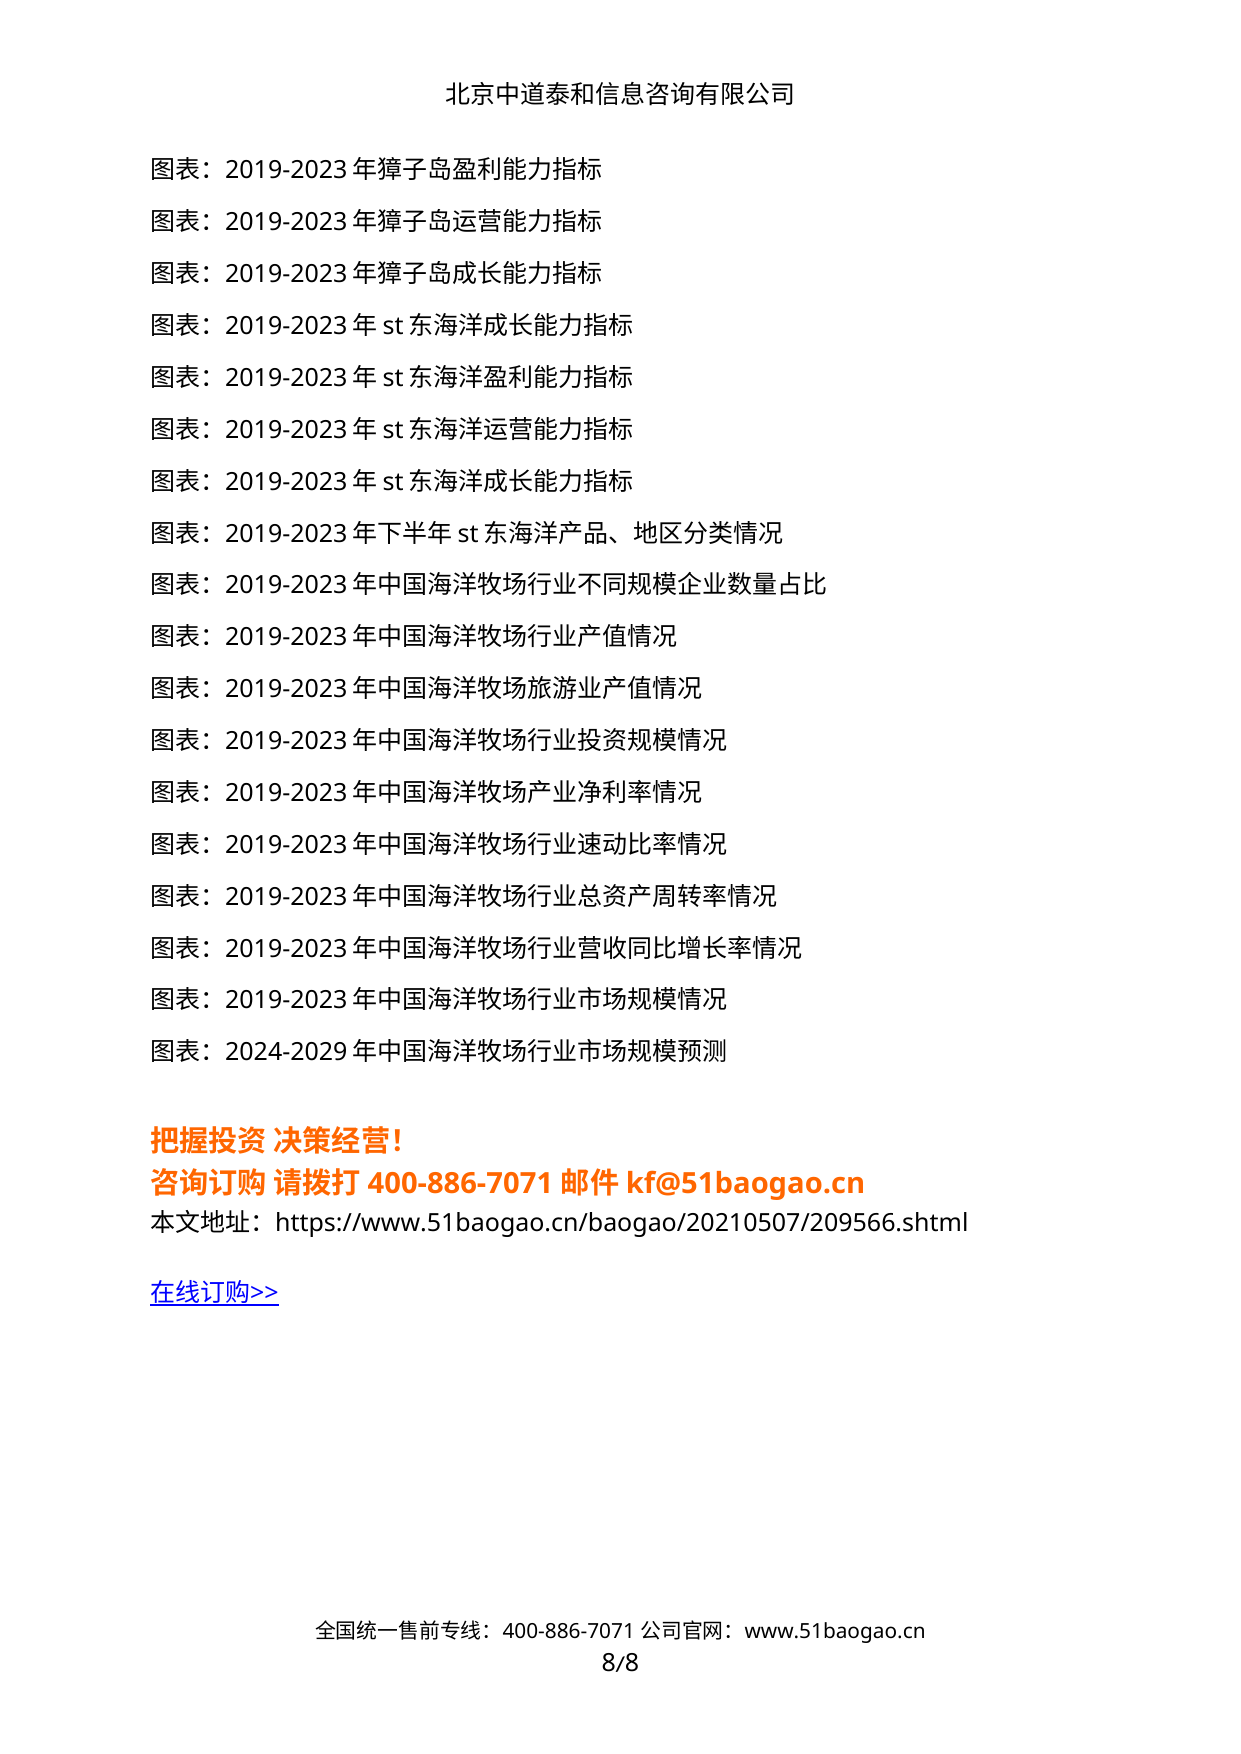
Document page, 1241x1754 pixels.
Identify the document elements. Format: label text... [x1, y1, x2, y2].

text 图表：2019-2023年中国海洋牧场行业速动比率情况 [150, 824, 1090, 861]
text 图表：2019-2023年st东海洋盈利能力指标 [150, 357, 1090, 394]
text 图表：2019-2023年中国海洋牧场旅游业产值情况 [150, 669, 1090, 705]
text 在线订购>> [150, 1239, 1090, 1309]
text 图表：2019-2023年中国海洋牧场行业市场规模情况 [150, 980, 1090, 1016]
text 图表：2019-2023年中国海洋牧场产业净利率情况 [150, 772, 1090, 809]
text 图表：2019-2023年st东海洋运营能力指标 [150, 409, 1090, 446]
text 图表：2019-2023年中国海洋牧场行业投资规模情况 [150, 721, 1090, 757]
text 图表：2019-2023年獐子岛运营能力指标 [150, 202, 1090, 238]
text 图表：2019-2023年st东海洋成长能力指标 [150, 461, 1090, 497]
text 图表：2019-2023年中国海洋牧场行业营收同比增长率情况 [150, 928, 1090, 964]
text 图表：2024-2029年中国海洋牧场行业市场规模预测 [150, 1032, 1090, 1068]
text 图表：2019-2023年獐子岛盈利能力指标 [150, 150, 1090, 186]
text 图表：2019-2023年下半年st东海洋产品、地区分类情况 [150, 513, 1090, 549]
text 图表：2019-2023年中国海洋牧场行业总资产周转率情况 [150, 876, 1090, 912]
text 图表：2019-2023年st东海洋成长能力指标 [150, 306, 1090, 342]
text 图表：2019-2023年中国海洋牧场行业不同规模企业数量占比 [150, 565, 1090, 601]
text 把握投资 决策经营！咨询订购 请拨打 400-886-7071 邮件 kf@51baogao.cn本文地址：https://www.51baogao.cn/baogao/20210507/209566.shtml [150, 1084, 1090, 1239]
text 图表：2019-2023年中国海洋牧场行业产值情况 [150, 617, 1090, 653]
text 图表：2019-2023年獐子岛成长能力指标 [150, 254, 1090, 290]
